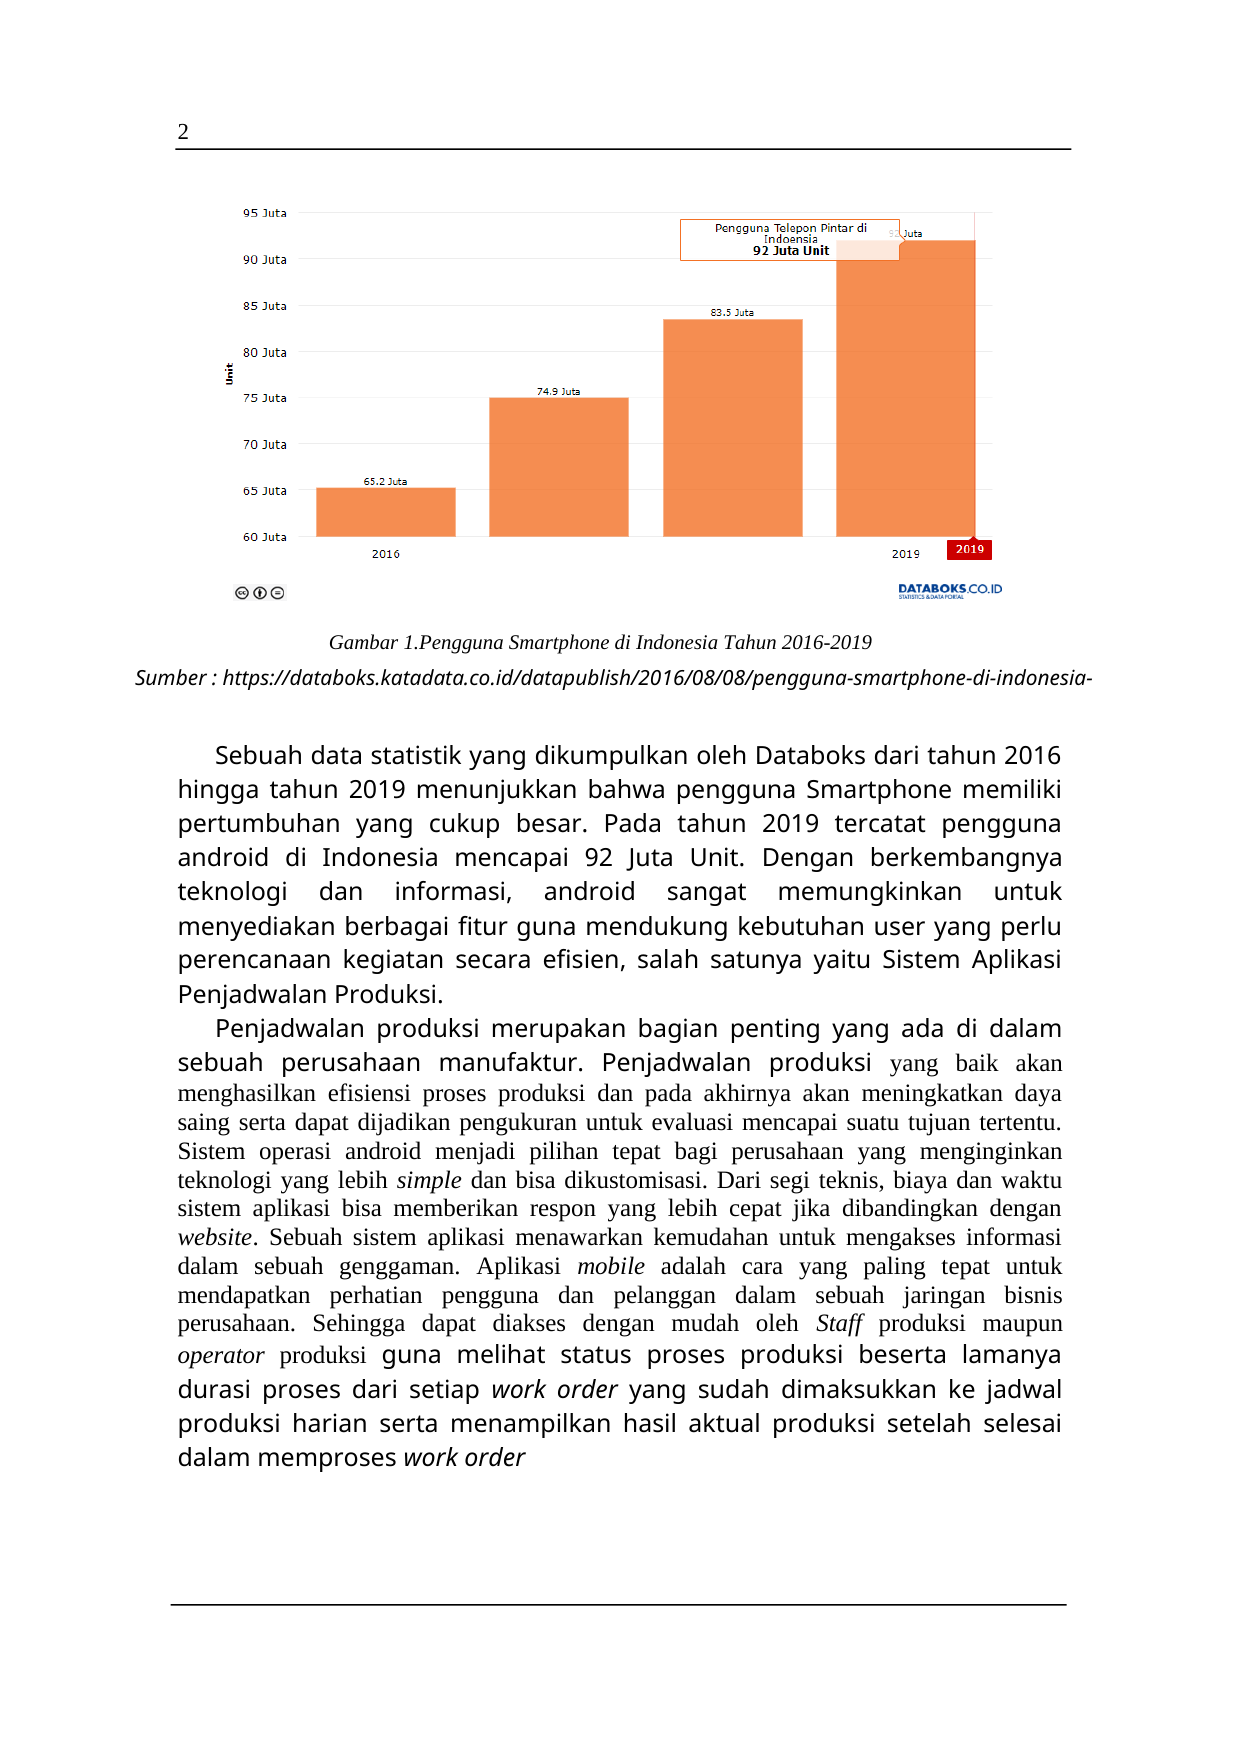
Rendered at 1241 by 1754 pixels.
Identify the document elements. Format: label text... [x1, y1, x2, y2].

text Penjadwalan produksi merupakan bagian penting yang ada di dalam sebuah perusahaan manufaktur. Penjadwalan produksi yang baik akan menghasilkan efisiensi proses produksi dan pada akhirnya akan meningkatkan daya saing serta dapat dijadikan pengukuran untuk evaluasi mencapai suatu tujuan tertentu. Sistem operasi android menjadi pilihan tepat bagi perusahaan yang menginginkan teknologi yang lebih simple dan bisa dikustomisasi. Dari segi teknis, biaya dan waktu sistem aplikasi bisa memberikan respon yang lebih cepat jika dibandingkan dengan website. Sebuah sistem aplikasi menawarkan kemudahan untuk mengakses informasi dalam sebuah genggaman. Aplikasi mobile adalah cara yang paling tepat untuk mendapatkan perhatian pengguna dan pelanggan dalam sebuah jaringan bisnis perusahaan. Sehingga dapat diakses dengan mudah oleh Staff produksi maupun operator produksi guna melihat status proses produksi beserta lamanya durasi proses dari setiap work order yang sudah dimaksukkan ke jadwal produksi harian serta menampilkan hasil aktual produksi setelah selesai dalam memproses work order [177, 1010, 1063, 1473]
picture [220, 191, 1007, 604]
text Sebuah data statistik yang dikumpulkan oleh Databoks dari tahun 2016 hingga tahun 2019 menunjukkan bahwa pengguna Smartphone memiliki pertumbuhan yang cukup besar. Pada tahun 2019 tercatat pengguna android di Indonesia mencapai 92 Juta Unit. Dengan berkembangnya teknologi dan informasi, android sangat memungkinkan untuk menyediakan berbagai fitur guna mendukung kebutuhan user yang perlu perencanaan kegiatan secara efisien, salah satunya yaitu Sistem Aplikasi Penjadwalan Produksi. [177, 738, 1063, 1010]
